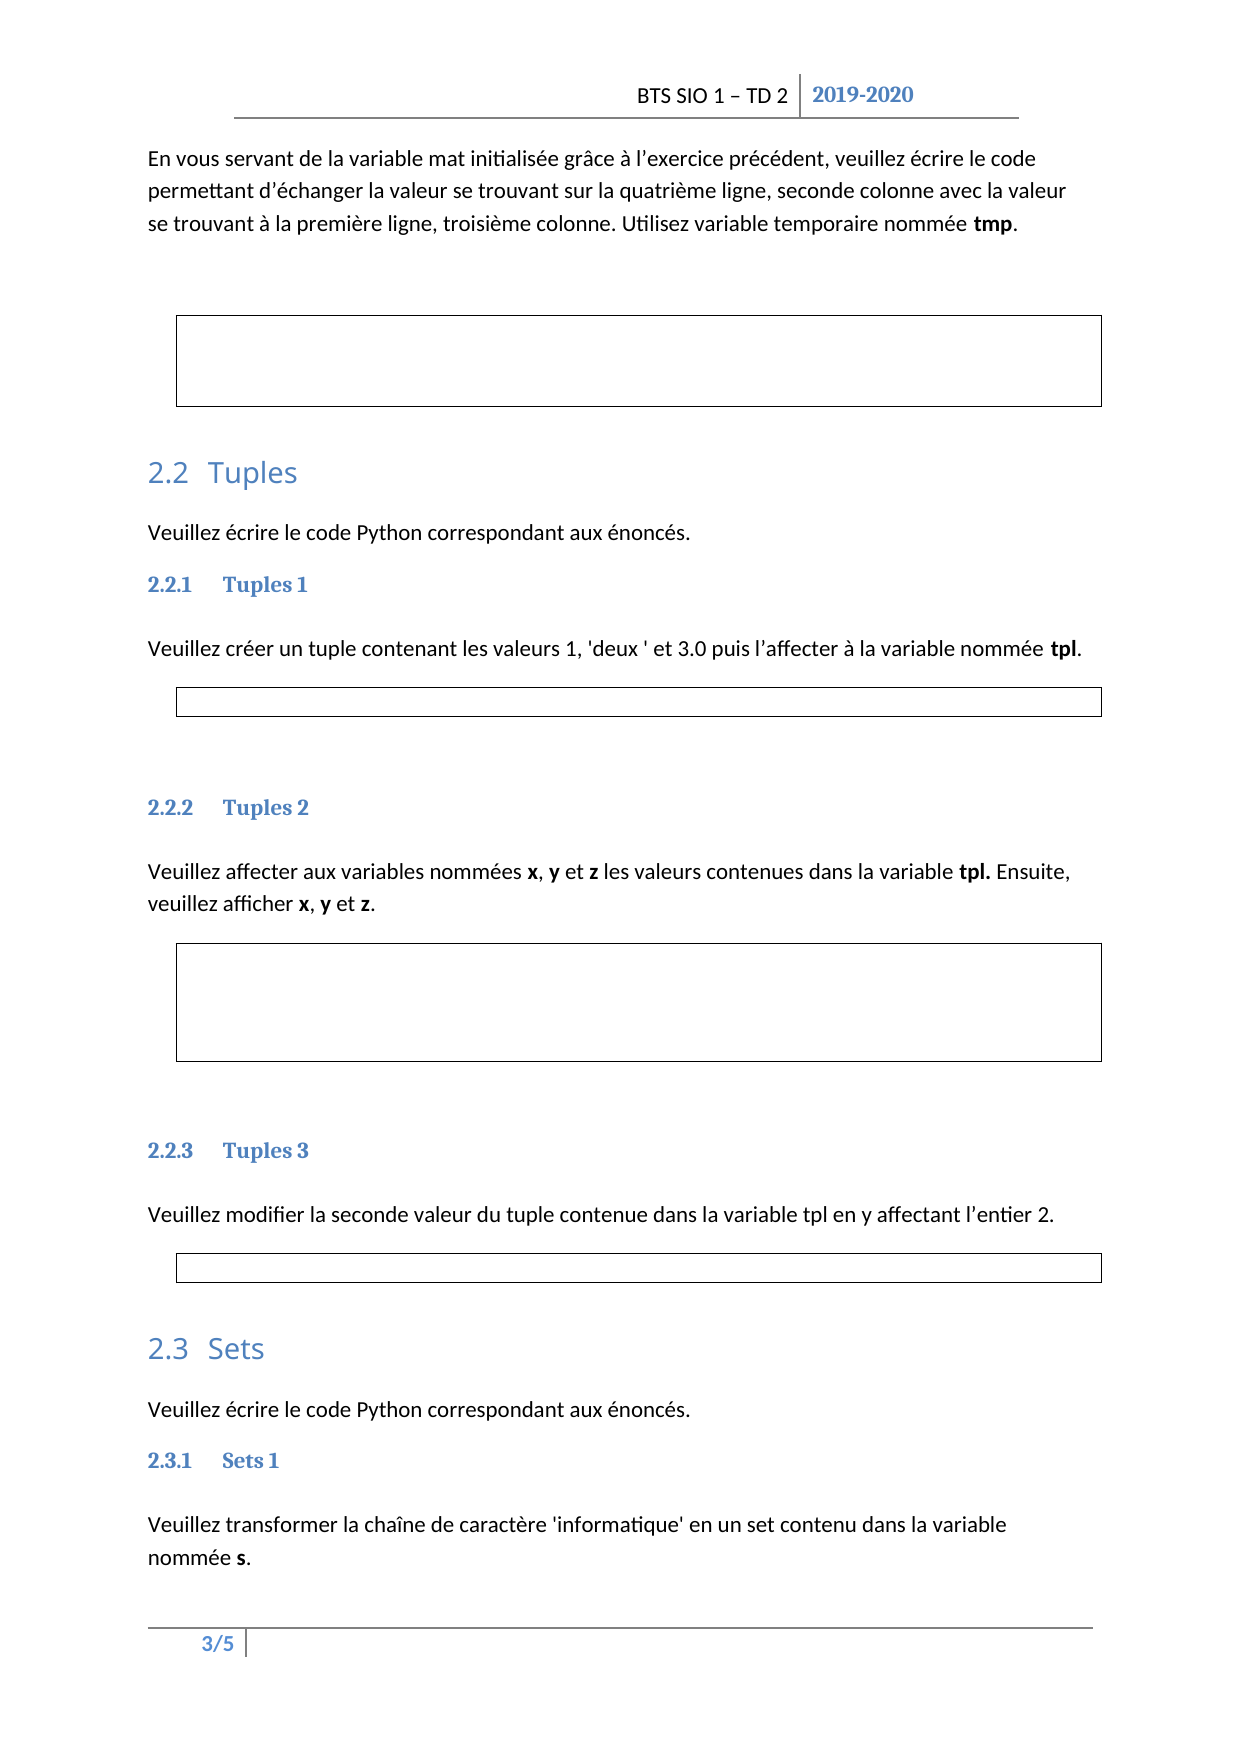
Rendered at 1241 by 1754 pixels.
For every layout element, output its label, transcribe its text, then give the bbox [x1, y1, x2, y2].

subtitle Tuples 3 [148, 1138, 1092, 1164]
text Veuillez affecter aux variables nommées x, y et z les valeurs contenues dans la variable tpl. Ensuite, veuillez afficher x, y et z. [148, 825, 1092, 917]
text Veuillez créer un tuple contenant les valeurs 1, 'deux ' et 3.0 puis l’affecter à la variable nommée tpl. [148, 602, 1092, 662]
text Veuillez modifier la seconde valeur du tuple contenue dans la variable tpl en y affectant l’entier 2. [148, 1168, 1092, 1228]
text Veuillez écrire le code Python correspondant aux énoncés. [148, 1395, 1092, 1423]
subtitle Sets 1 [148, 1448, 1092, 1474]
text En vous servant de la variable mat initialisée grâce à l’exercice précédent, veuillez écrire le code permettant d’échanger la valeur se trouvant sur la quatrième ligne, seconde colonne avec la valeur se trouvant à la première ligne, troisième colonne. Utilisez variable temporaire nommée tmp. [148, 144, 1092, 237]
subtitle Sets [148, 1329, 1092, 1368]
text Veuillez transformer la chaîne de caractère 'informatique' en un set contenu dans la variable nommée s. [148, 1478, 1092, 1571]
subtitle Tuples [148, 452, 1092, 492]
text Veuillez écrire le code Python correspondant aux énoncés. [148, 518, 1092, 547]
subtitle Tuples 1 [148, 572, 1092, 598]
subtitle Tuples 2 [148, 795, 1092, 821]
